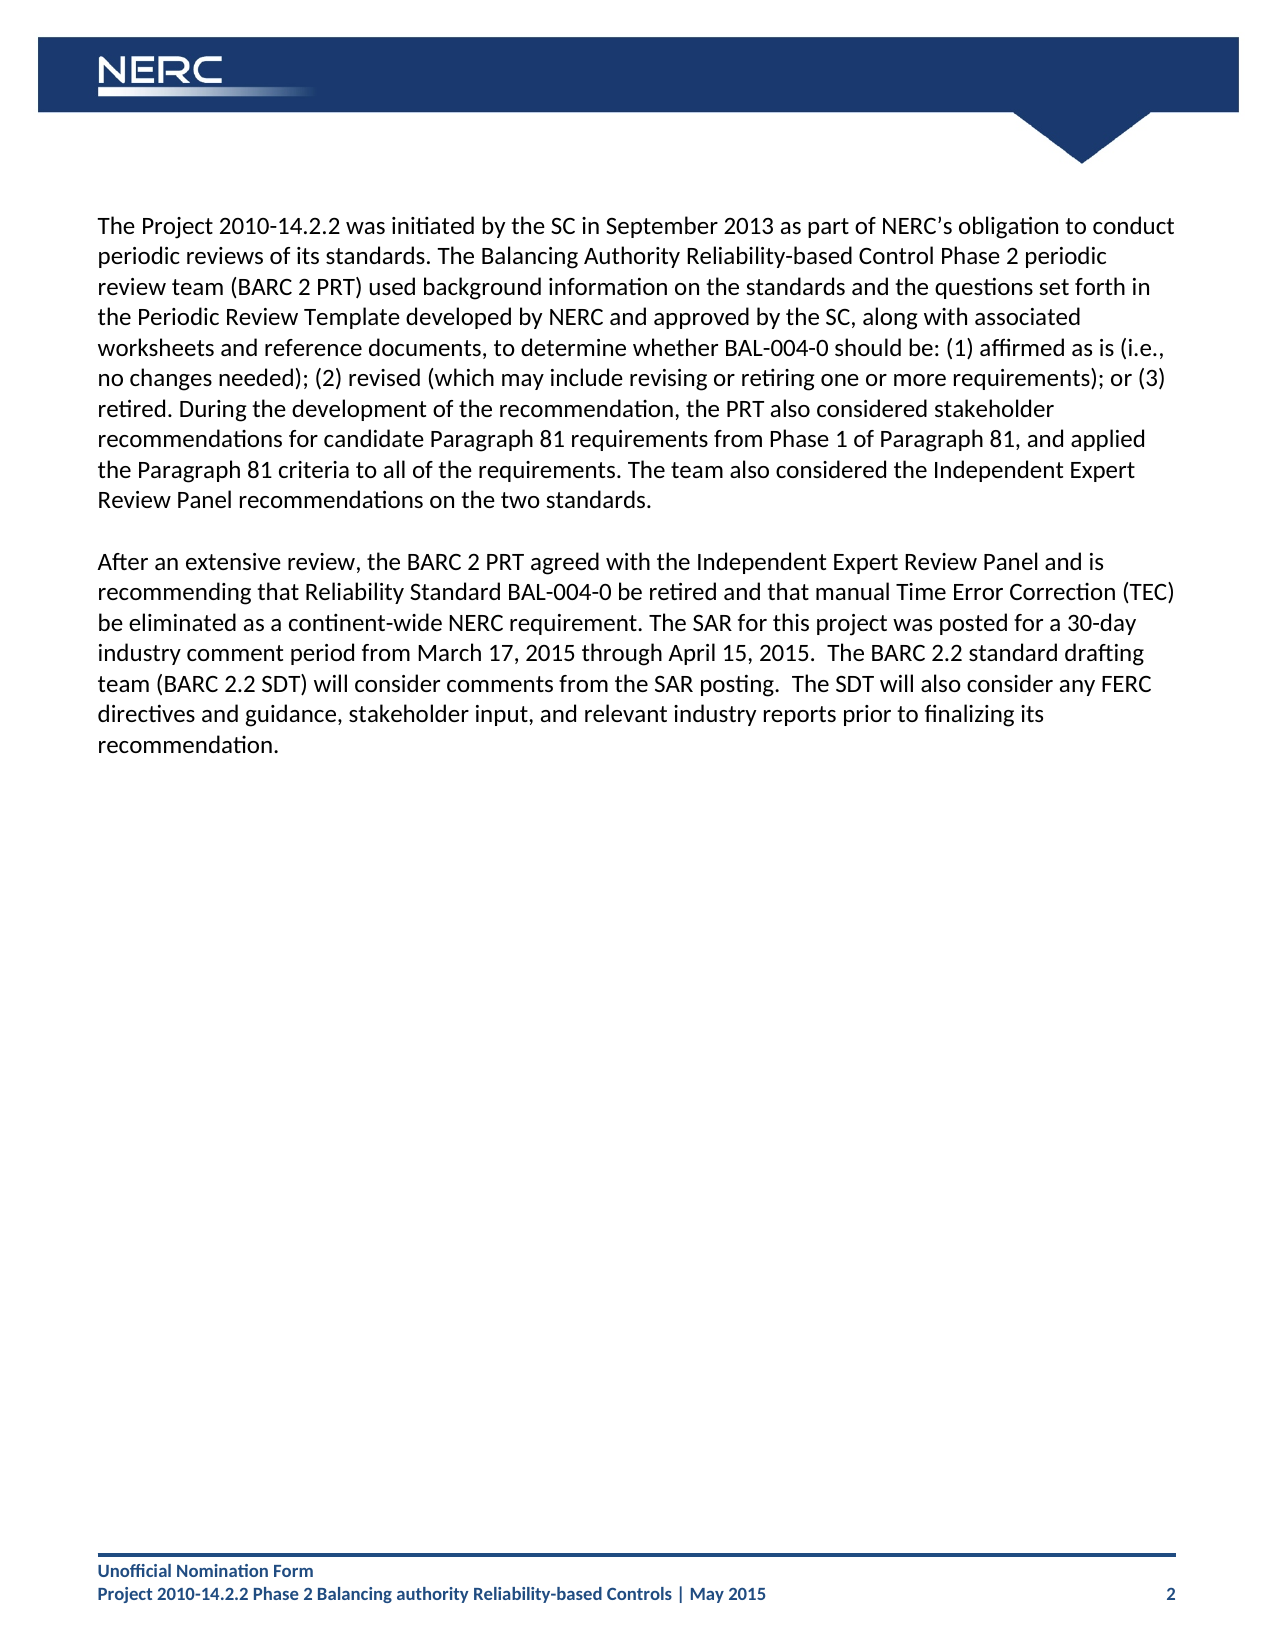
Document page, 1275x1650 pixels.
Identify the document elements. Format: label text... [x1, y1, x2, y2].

picture [0, 0, 1275, 164]
text The Project 2010-14.2.2 was initiated by the SC in September 2013 as part of NERC’s obligation to conduct periodic reviews of its standards. The Balancing Authority Reliability-based Control Phase 2 periodic review team (BARC 2 PRT) used background information on the standards and the questions set forth in the Periodic Review Template developed by NERC and approved by the SC, along with associated worksheets and reference documents, to determine whether BAL-004-0 should be: (1) affirmed as is (i.e., no changes needed); (2) revised (which may include revising or retiring one or more requirements); or (3) retired. During the development of the recommendation, the PRT also considered stakeholder recommendations for candidate Paragraph 81 requirements from Phase 1 of Paragraph 81, and applied the Paragraph 81 criteria to all of the requirements. The team also considered the Independent Expert Review Panel recommendations on the two standards. [97, 210, 1177, 515]
text After an extensive review, the BARC 2 PRT agreed with the Independent Expert Review Panel and is recommending that Reliability Standard BAL-004-0 be retired and that manual Time Error Correction (TEC) be eliminated as a continent-wide NERC requirement. The SAR for this project was posted for a 30-day industry comment period from March 17, 2015 through April 15, 2015. The BARC 2.2 standard drafting team (BARC 2.2 SDT) will consider comments from the SAR posting. The SDT will also consider any FERC directives and guidance, stakeholder input, and relevant industry reports prior to finalizing its recommendation. [97, 546, 1177, 759]
